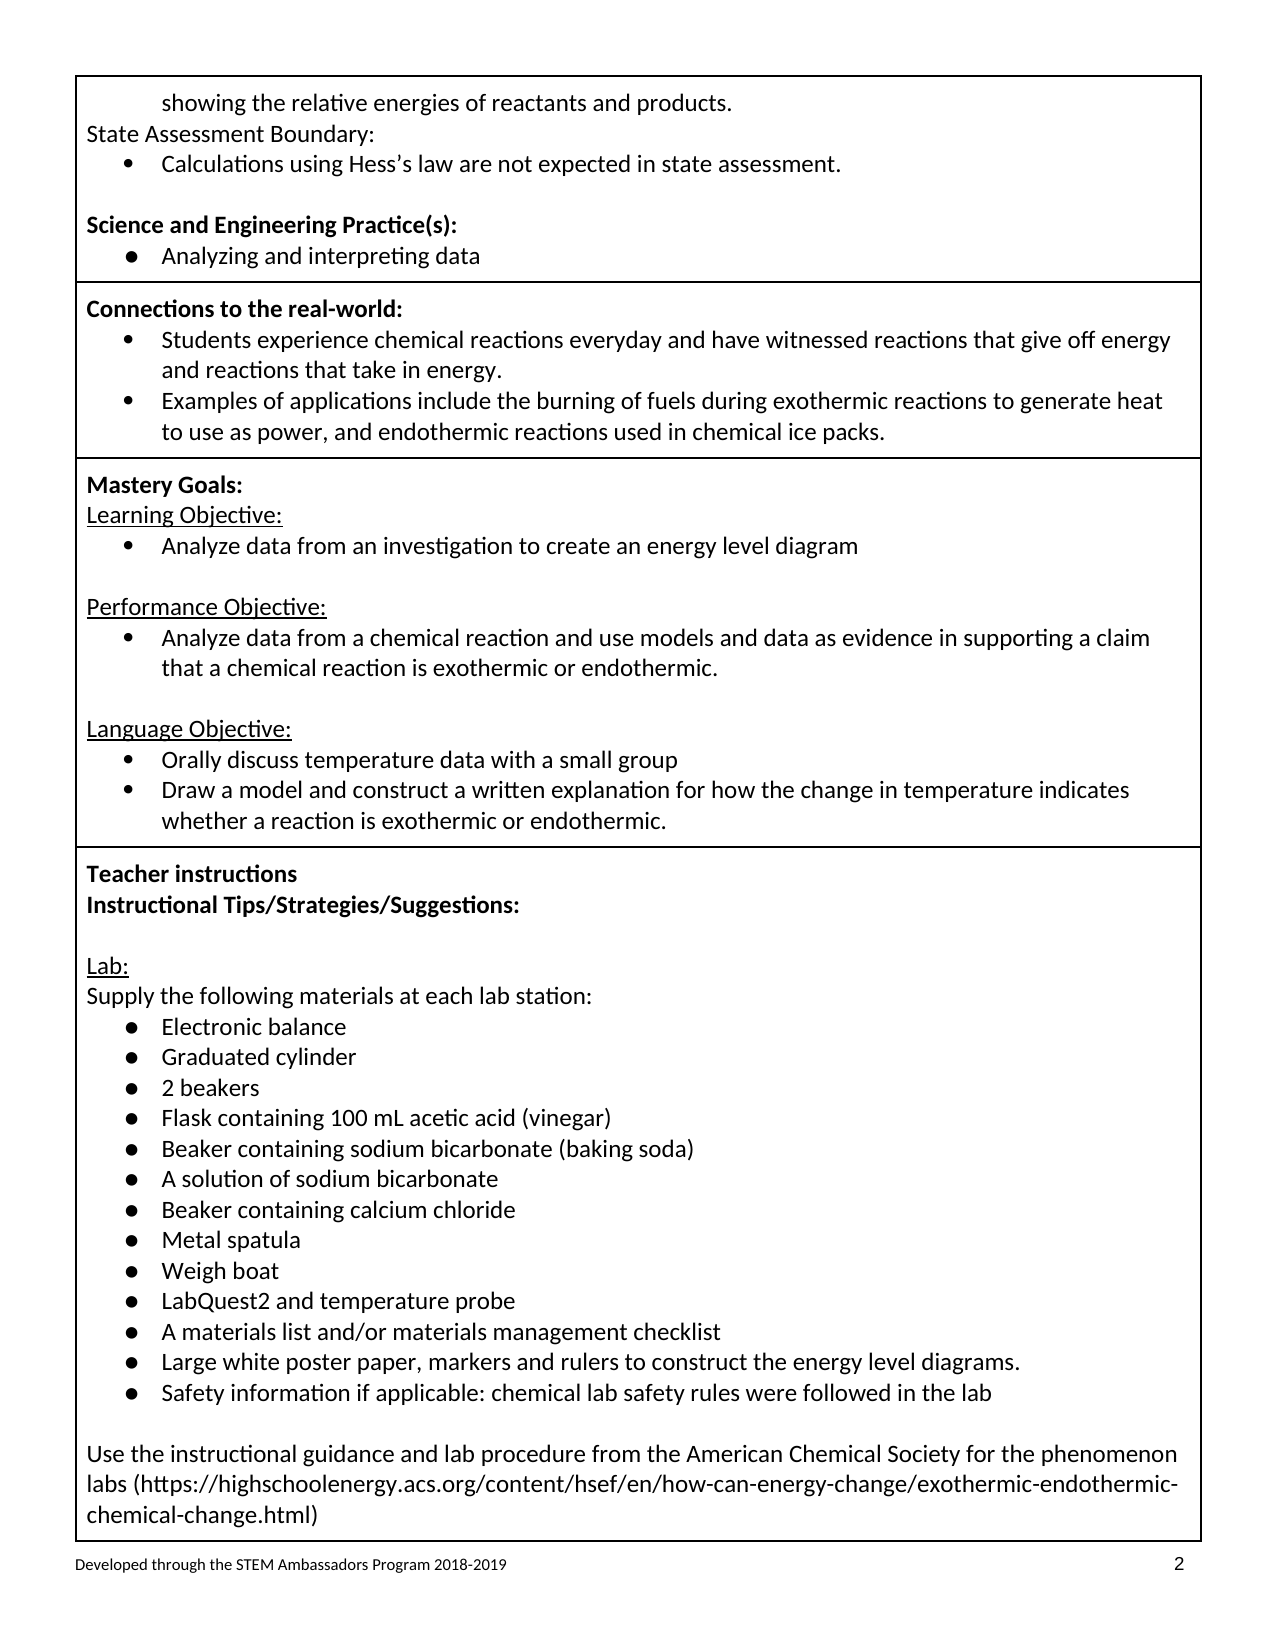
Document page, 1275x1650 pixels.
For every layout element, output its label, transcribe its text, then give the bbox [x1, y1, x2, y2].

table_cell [77, 848, 1200, 1540]
table_cell Mastery Goals: Learning Objective: Analyze data from an investigation to create an energy level diagram Performance Objective: Analyze data from a chemical reaction and use models and data as evidence in supporting a claim that a chemical reaction is exothermic or endothermic. Language Objective: Orally discuss temperature data with a small group Draw a model and construct a written explanation for how the change in temperature indicates whether a reaction is exothermic or endothermic. [77, 459, 1200, 846]
table_cell Connections to the real-world: Students experience chemical reactions everyday and have witnessed reactions that give off energy and reactions that take in energy. Examples of applications include the burning of fuels during exothermic reactions to generate heat to use as power, and endothermic reactions used in chemical ice packs. [77, 283, 1200, 457]
